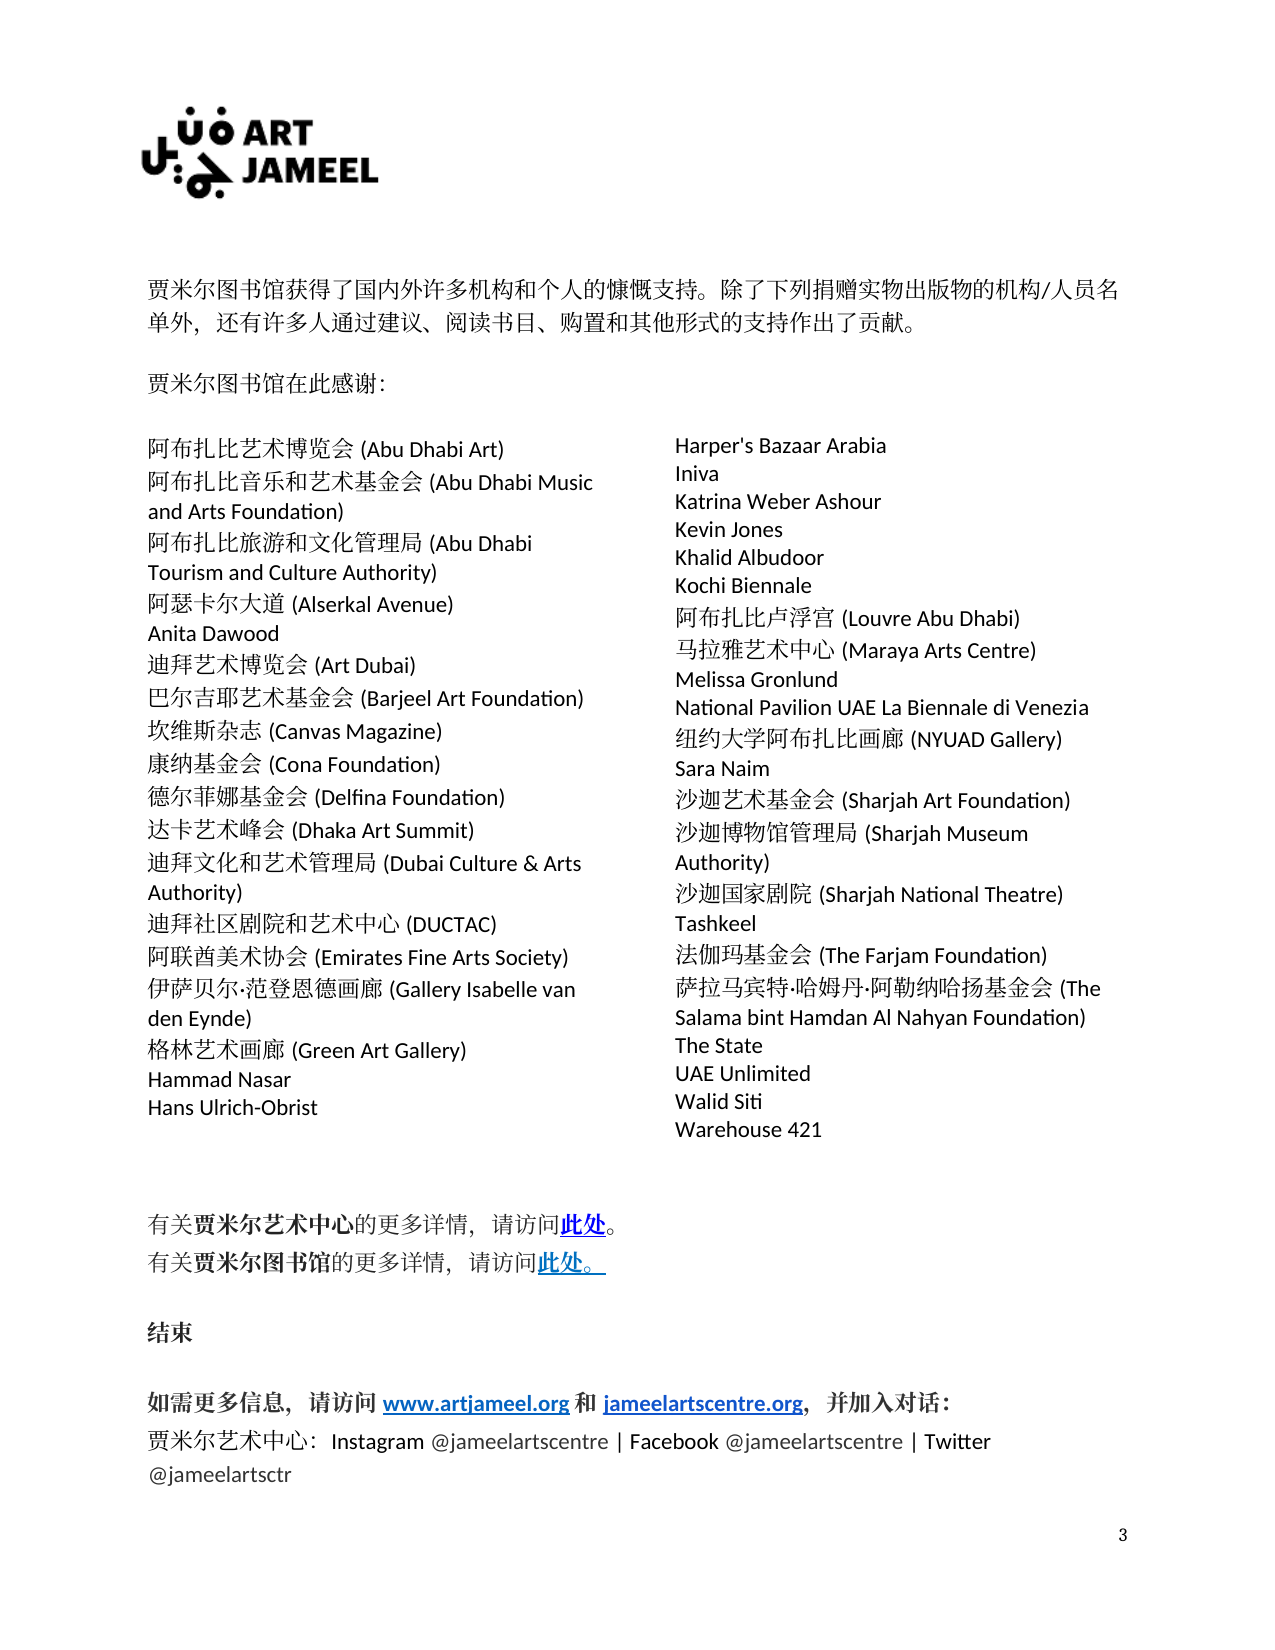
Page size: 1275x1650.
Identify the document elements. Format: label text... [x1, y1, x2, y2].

text 沙迦博物馆管理局 (Sharjah Museum Authority) [675, 815, 1127, 876]
text Katrina Weber Ashour [675, 487, 1127, 516]
text Anita Dawood [148, 619, 600, 647]
text Warehouse 421 [675, 1115, 1127, 1143]
text Tashkeel [675, 909, 1127, 937]
picture [110, 73, 411, 231]
text 有关贾米尔艺术中心的更多详情，请访问此处。 [148, 1207, 1127, 1240]
text 康纳基金会 (Cona Foundation) [148, 746, 600, 779]
text 法伽玛基金会 (The Farjam Foundation) [675, 937, 1127, 970]
text Walid Siti [675, 1087, 1127, 1115]
text 阿布扎比艺术博览会 (Abu Dhabi Art) [148, 431, 600, 464]
text 沙迦艺术基金会 (Sharjah Art Foundation) [675, 782, 1127, 815]
text 贾米尔图书馆获得了国内外许多机构和个人的慷慨支持。除了下列捐赠实物出版物的机构/人员名单外，还有许多人通过建议、阅读书目、购置和其他形式的支持作出了贡献。 [148, 272, 1127, 338]
text 结束 [148, 1315, 1127, 1348]
text 阿布扎比旅游和文化管理局 (Abu Dhabi Tourism and Culture Authority) [148, 525, 600, 586]
text 阿瑟卡尔大道 (Alserkal Avenue) [148, 586, 600, 619]
text National Pavilion UAE La Biennale di Venezia [675, 693, 1127, 721]
text Khalid Albudoor [675, 543, 1127, 572]
text 格林艺术画廊 (Green Art Gallery) [148, 1032, 600, 1065]
text The State [675, 1031, 1127, 1059]
text Kevin Jones [675, 516, 1127, 543]
text UAE Unlimited [675, 1059, 1127, 1087]
text Iniva [675, 459, 1127, 487]
text 沙迦国家剧院 (Sharjah National Theatre) [675, 876, 1127, 909]
text Melissa Gronlund [675, 665, 1127, 693]
text 阿布扎比音乐和艺术基金会 (Abu Dhabi Music and Arts Foundation) [148, 464, 600, 525]
text 马拉雅艺术中心 (Maraya Arts Centre) [675, 632, 1127, 665]
text Kochi Biennale [675, 572, 1127, 599]
text 伊萨贝尔·范登恩德画廊 (Gallery Isabelle van den Eynde) [148, 971, 600, 1032]
text 萨拉马宾特·哈姆丹·阿勒纳哈扬基金会 (The Salama bint Hamdan Al Nahyan Foundation) [675, 970, 1127, 1031]
text Hammad Nasar [148, 1065, 600, 1093]
text 如需更多信息，请访问 www.artjameel.org 和 jameelartscentre.org，并加入对话： [148, 1385, 1127, 1418]
text 贾米尔艺术中心：Instagram @jameelartscentre | Facebook @jameelartscentre | Twitter @jameelartsctr [148, 1423, 1127, 1488]
text 阿联酋美术协会 (Emirates Fine Arts Society) [148, 938, 600, 971]
text 阿布扎比卢浮宫 (Louvre Abu Dhabi) [675, 599, 1127, 632]
text 迪拜艺术博览会 (Art Dubai) [148, 647, 600, 680]
text 有关贾米尔图书馆的更多详情，请访问此处。 [148, 1245, 1127, 1278]
text 巴尔吉耶艺术基金会 (Barjeel Art Foundation) [148, 680, 600, 713]
text Sara Naim [675, 754, 1127, 782]
text Harper's Bazaar Arabia [675, 431, 1127, 459]
text 德尔菲娜基金会 (Delfina Foundation) [148, 779, 600, 812]
text 纽约大学阿布扎比画廊 (NYUAD Gallery) [675, 721, 1127, 754]
text 迪拜社区剧院和艺术中心 (DUCTAC) [148, 906, 600, 938]
text 贾米尔图书馆在此感谢： [148, 366, 1127, 399]
text 坎维斯杂志 (Canvas Magazine) [148, 713, 600, 746]
text Hans Ulrich-Obrist [148, 1093, 600, 1121]
text 迪拜文化和艺术管理局 (Dubai Culture & Arts Authority) [148, 845, 600, 906]
text 达卡艺术峰会 (Dhaka Art Summit) [148, 812, 600, 845]
